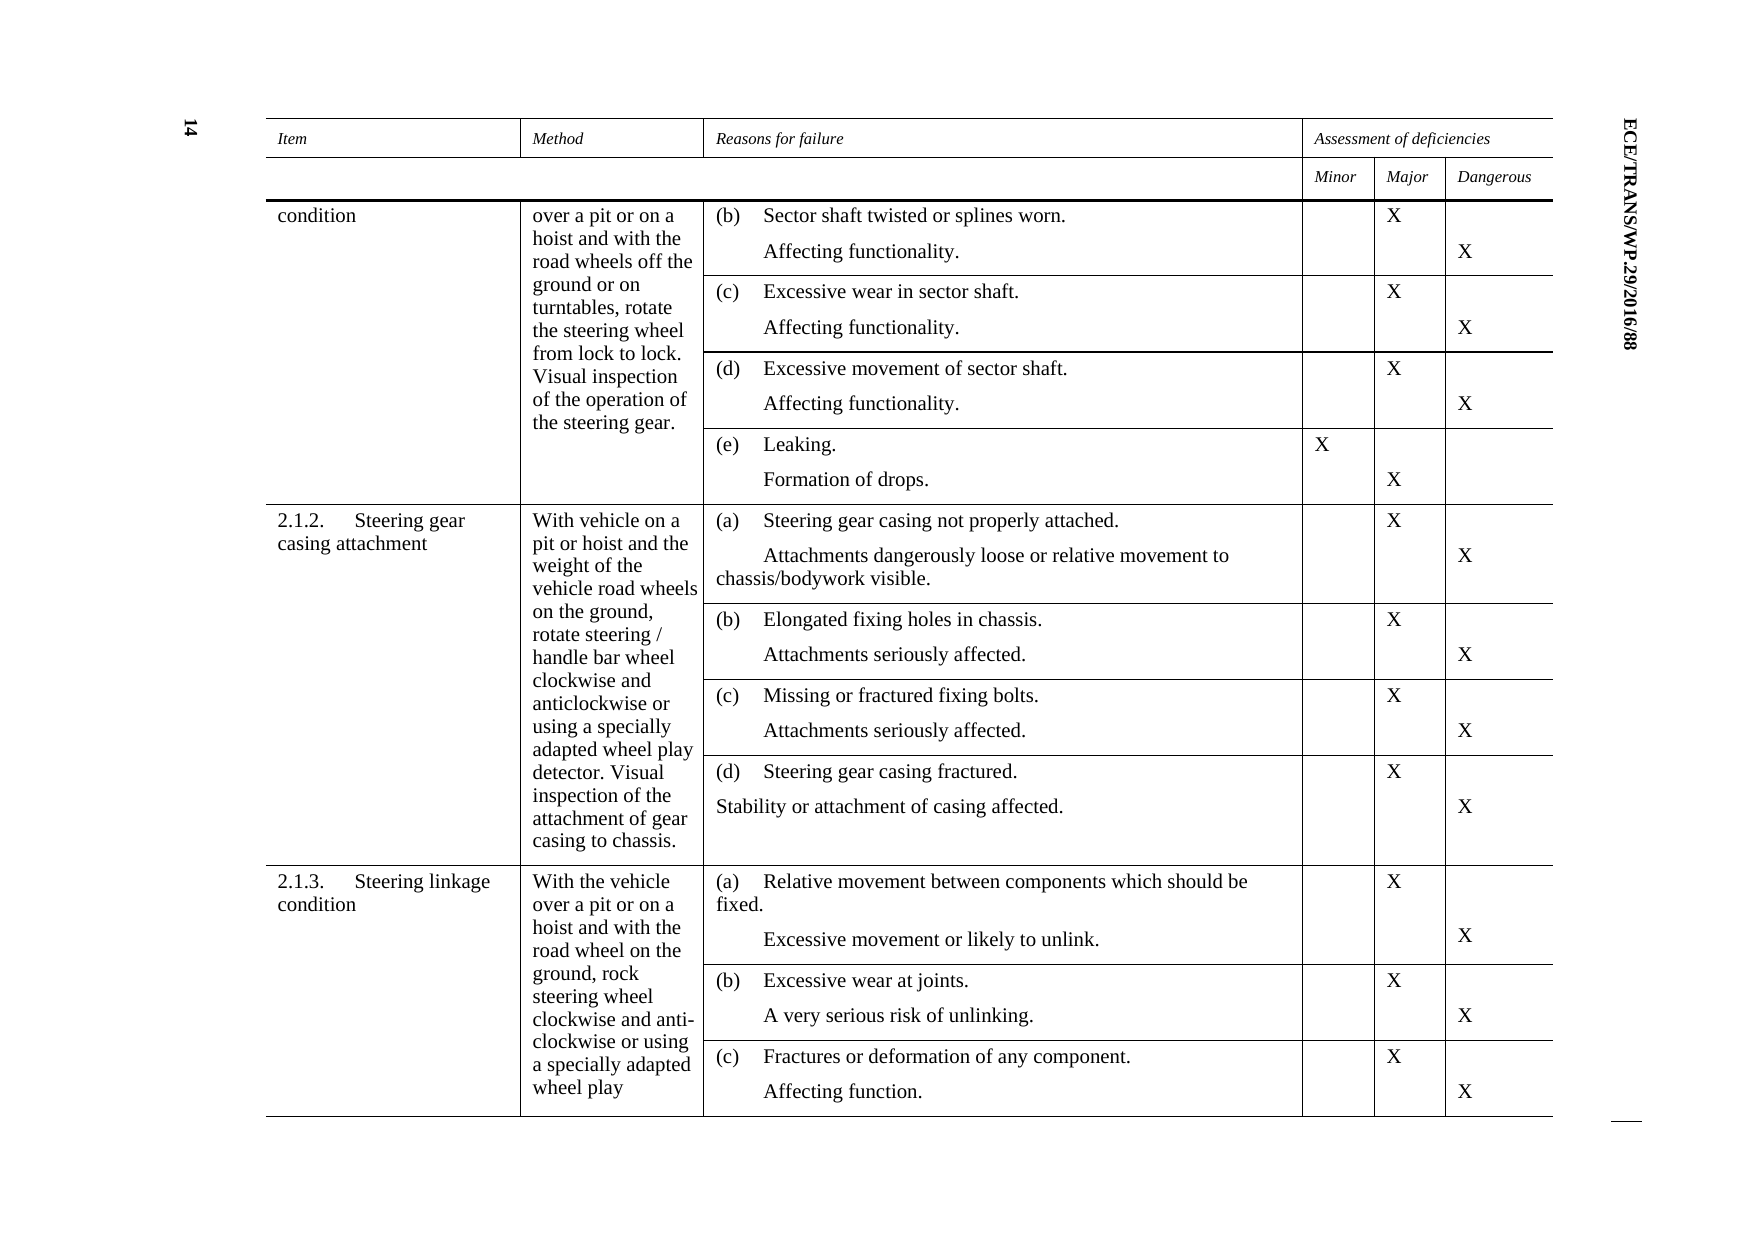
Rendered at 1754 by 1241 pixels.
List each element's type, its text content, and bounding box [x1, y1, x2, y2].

table_cell (b) Elongated fixing holes in chassis. Attachments seriously affected. [704, 604, 1302, 678]
table_cell (b) Excessive wear at joints. A very serious risk of unlinking. [704, 965, 1302, 1040]
table_cell [1303, 604, 1374, 678]
table_cell [1303, 866, 1374, 964]
table_cell 2.1.3. Steering linkage condition [266, 866, 520, 1116]
table_header Item [266, 119, 520, 157]
table_cell X [1375, 965, 1445, 1040]
table_cell [1303, 353, 1374, 427]
table_cell (c) Fractures or deformation of any component. Affecting function. [704, 1041, 1302, 1116]
table_cell [266, 158, 1302, 198]
table_cell X [1375, 276, 1445, 351]
table_cell X [1375, 1041, 1445, 1116]
table_header Method [521, 119, 703, 157]
table_cell (d) Excessive movement of sector shaft. Affecting functionality. [704, 353, 1302, 427]
table_cell X [1375, 756, 1445, 865]
table_cell [1303, 965, 1374, 1040]
table_cell X [1446, 604, 1553, 678]
table_cell (c) Missing or fractured fixing bolts. Attachments seriously affected. [704, 680, 1302, 754]
table_cell X [1375, 680, 1445, 754]
table_cell 2.1.2. Steering gear casing attachment [266, 505, 520, 865]
table_cell X [1446, 965, 1553, 1040]
table_cell Major [1375, 158, 1445, 198]
table_cell X [1375, 866, 1445, 964]
table_cell [1303, 276, 1374, 351]
table_cell X [1303, 429, 1374, 503]
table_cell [521, 202, 703, 503]
table_cell Dangerous [1446, 158, 1553, 198]
table_cell [1303, 756, 1374, 865]
table_cell (e) Leaking. Formation of drops. [704, 429, 1302, 503]
table_cell X [1446, 1041, 1553, 1116]
table_cell X [1375, 604, 1445, 678]
table_cell X [1446, 353, 1553, 427]
table_cell 2.1.1. Steering gear condition [266, 202, 520, 503]
table_cell With the vehicle over a pit or on a hoist and with the road wheel on the ground, rock steering wheel clockwise and anti-clockwise or using a specially adapted wheel play detector. Visual inspection of steering components for wear, fractures and security. [521, 866, 703, 1116]
table_cell With vehicle on a pit or hoist and the weight of the vehicle road wheels on the ground, rotate steering / handle bar wheel clockwise and anticlockwise or using a specially adapted wheel play detector. Visual inspection of the attachment of gear casing to chassis. [521, 505, 703, 865]
table_cell Minor [1303, 158, 1374, 198]
table_cell [1303, 202, 1374, 275]
table_cell [1303, 1041, 1374, 1116]
table_cell X [1375, 202, 1445, 275]
table_cell X [1446, 505, 1553, 602]
table_cell [1303, 680, 1374, 754]
table_cell (a) Steering gear casing not properly attached. Attachments dangerously loose or relative movement to chassis/bodywork visible. [704, 505, 1302, 602]
table_cell X [1446, 866, 1553, 964]
table_cell (a) Relative movement between components which should be fixed. Excessive movement or likely to unlink. [704, 866, 1302, 964]
table_cell X [1446, 276, 1553, 351]
table_header Reasons for failure [704, 119, 1302, 157]
table_header Assessment of deficiencies [1303, 119, 1553, 157]
table_cell (d) Steering gear casing fractured. Stability or attachment of casing affected. [704, 756, 1302, 865]
table_cell [1446, 429, 1553, 503]
table_cell X [1375, 353, 1445, 427]
table_cell X [1375, 505, 1445, 602]
table_cell [1303, 505, 1374, 602]
table_cell X [1446, 202, 1553, 275]
table_cell X [1375, 429, 1445, 503]
table_cell (c) Excessive wear in sector shaft. Affecting functionality. [704, 276, 1302, 351]
table_cell X [1446, 680, 1553, 754]
table_cell (b) Sector shaft twisted or splines worn. Affecting functionality. [704, 202, 1302, 275]
table_cell X [1446, 756, 1553, 865]
